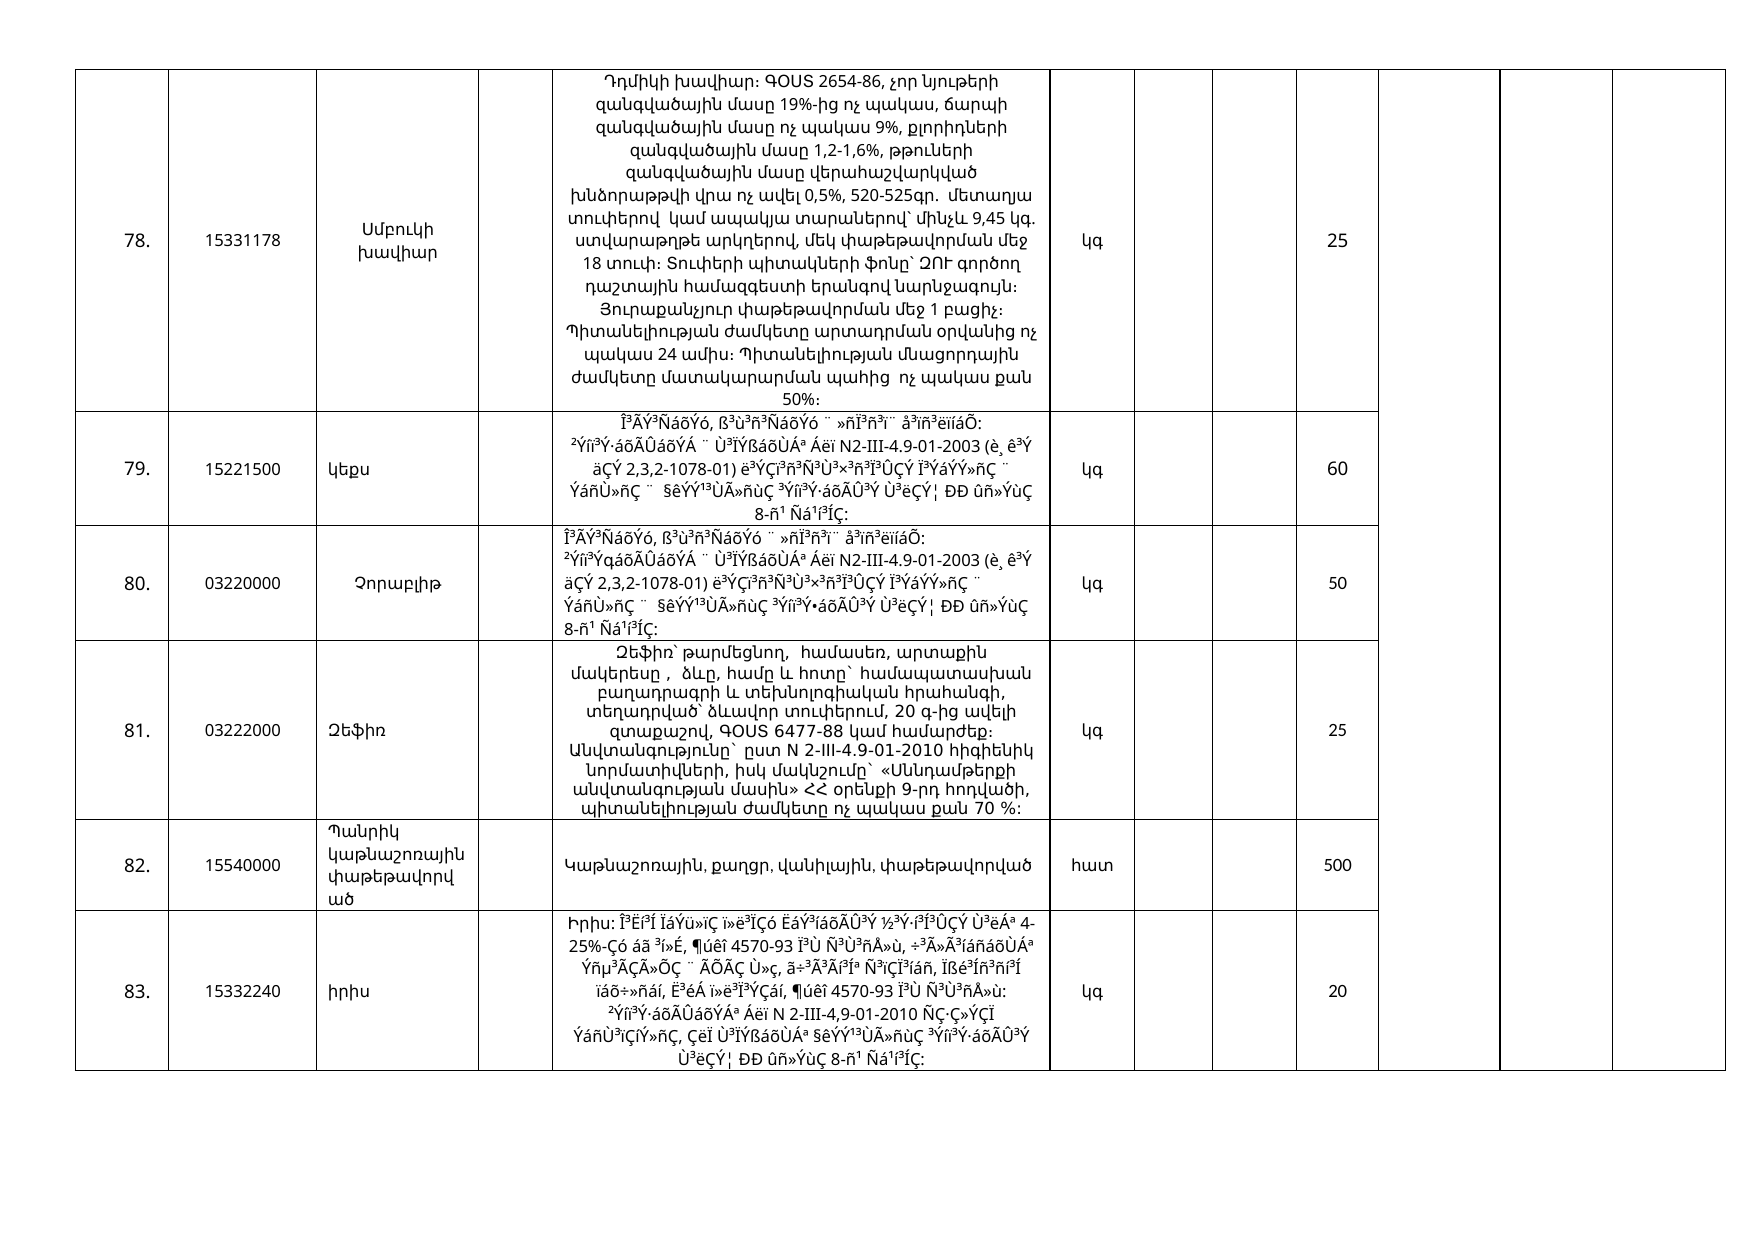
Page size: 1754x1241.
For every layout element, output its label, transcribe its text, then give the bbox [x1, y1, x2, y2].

table_cell [479, 70, 552, 411]
table_cell 500 [1297, 820, 1378, 910]
table_cell Սմբուկի խավիար [317, 70, 478, 411]
table_cell [479, 526, 552, 640]
table_cell իրիս [317, 911, 478, 1070]
table_cell հատ [1051, 820, 1134, 910]
table_cell Î³ÃÝ³ÑáõÝó, ß³ù³ñ³ÑáõÝó ¨ »ñÏ³ñ³ï¨ å³ïñ³ëïíáÕ: ²Ýíï³ÝգáõÃÛáõÝÁ ¨ Ù³ÏÝßáõÙÁª Áëï N2-III-4.9-01-2003 (è¸ ê³Ý äÇÝ 2,3,2-1078-01) ë³ÝÇï³ñ³Ñ³Ù³×³ñ³Ï³ÛÇÝ Ï³ÝáÝÝ»ñÇ ¨ ÝáñÙ»ñÇ ¨ §êÝÝ¹³ÙÃ»ñùÇ ³Ýíï³Ý•áõÃÛ³Ý Ù³ëÇÝ¦ ÐÐ ûñ»ÝùÇ 8-ñ¹ Ñá¹í³ÍÇ: [553, 526, 1049, 640]
table_cell 50 [1297, 526, 1378, 640]
table_cell [1213, 641, 1296, 818]
table_cell Դդմիկի խավիար։ ԳՕՍՏ 2654-86, չոր նյութերի զանգվածային մասը 19%-ից ոչ պակաս, ճարպի զանգվածային մասը ոչ պակաս 9%, քլորիդների զանգվածային մասը 1,2-1,6%, թթուների զանգվածային մասը վերահաշվարկված խնձորաթթվի վրա ոչ ավել 0,5%, 520-525գր. մետաղյա տուփերով կամ ապակյա տարաներով` մինչև 9,45 կգ. ստվարաթղթե արկղերով, մեկ փաթեթավորման մեջ 18 տուփ։ Տուփերի պիտակների ֆոնը` ԶՈՒ գործող դաշտային համազգեստի երանգով նարնջագույն։ Յուրաքանչյուր փաթեթավորման մեջ 1 բացիչ։ Պիտանելիության ժամկետը արտադրման օրվանից ոչ պակաս 24 ամիս։ Պիտանելիության մնացորդային ժամկետը մատակարարման պահից ոչ պակաս քան 50%։ [553, 70, 1049, 411]
table_cell 25 [1297, 70, 1378, 411]
table_cell [76, 412, 168, 525]
table_cell Կաթնաշոռային, քաղցր, վանիլային, փաթեթավորված [553, 820, 1049, 910]
table_cell [479, 820, 552, 910]
table_cell 25 [1297, 641, 1378, 818]
table_cell [76, 70, 168, 411]
table_cell [1135, 911, 1212, 1070]
table_cell 20 [1297, 911, 1378, 1070]
table_cell [479, 641, 552, 818]
table_cell 60 [1297, 412, 1378, 525]
table_cell [1213, 412, 1296, 525]
table_cell կգ [1051, 412, 1134, 525]
table_cell [76, 911, 168, 1070]
table_cell Իրիս: Î³Ëí³Í ÏáÝü»ïÇ ï»ë³ÏÇó ËáÝ³íáõÃÛ³Ý ½³Ý·í³Í³ÛÇÝ Ù³ëÁª 4-25%-Çó áã ³í»É, ¶úêî 4570-93 Ï³Ù Ñ³Ù³ñÅ»ù, ÷³Ã»Ã³íáñáõÙÁª Ýñµ³ÃÇÃ»ÕÇ ¨ ÃÕÃÇ Ù»ç, ã÷³Ã³Ãí³Íª Ñ³ïÇÏ³íáñ, Ïßé³Íñ³ñí³Í ïáõ÷»ñáí, Ë³éÁ ï»ë³Ï³ÝÇáí, ¶úêî 4570-93 Ï³Ù Ñ³Ù³ñÅ»ù: ²Ýíï³Ý·áõÃÛáõÝÁª Áëï N 2-III-4,9-01-2010 ÑÇ·Ç»ÝÇÏ ÝáñÙ³ïÇíÝ»ñÇ, ÇëÏ Ù³ÏÝßáõÙÁª §êÝÝ¹³ÙÃ»ñùÇ ³Ýíï³Ý·áõÃÛ³Ý Ù³ëÇÝ¦ ÐÐ ûñ»ÝùÇ 8-ñ¹ Ñá¹í³ÍÇ: [553, 911, 1049, 1070]
table_cell [1213, 820, 1296, 910]
table_cell 15221500 [169, 412, 316, 525]
table_cell կգ [1051, 526, 1134, 640]
table_cell [1135, 412, 1212, 525]
table_cell [1213, 911, 1296, 1070]
table_cell 15332240 [169, 911, 316, 1070]
table_cell կեքս [317, 412, 478, 525]
table_cell կգ [1051, 911, 1134, 1070]
table_cell Î³ÃÝ³ÑáõÝó, ß³ù³ñ³ÑáõÝó ¨ »ñÏ³ñ³ï¨ å³ïñ³ëïíáÕ: ²Ýíï³Ý·áõÃÛáõÝÁ ¨ Ù³ÏÝßáõÙÁª Áëï N2-III-4.9-01-2003 (è¸ ê³Ý äÇÝ 2,3,2-1078-01) ë³ÝÇï³ñ³Ñ³Ù³×³ñ³Ï³ÛÇÝ Ï³ÝáÝÝ»ñÇ ¨ ÝáñÙ»ñÇ ¨ §êÝÝ¹³ÙÃ»ñùÇ ³Ýíï³Ý·áõÃÛ³Ý Ù³ëÇÝ¦ ÐÐ ûñ»ÝùÇ 8-ñ¹ Ñá¹í³ÍÇ: [553, 412, 1049, 525]
table_cell 15331178 [169, 70, 316, 411]
table_cell [479, 412, 552, 525]
table_cell [1135, 526, 1212, 640]
table_cell [1135, 820, 1212, 910]
table_cell [479, 911, 552, 1070]
table_cell Չորաբլիթ [317, 526, 478, 640]
table_cell [76, 641, 168, 818]
table_cell Պանրիկ կաթնաշոռային փաթեթավորված [317, 820, 478, 910]
table_cell 03222000 [169, 641, 316, 818]
table_cell 15540000 [169, 820, 316, 910]
table_cell [1135, 641, 1212, 818]
table_cell [76, 526, 168, 640]
table_cell կգ [1051, 70, 1134, 411]
table_cell 03220000 [169, 526, 316, 640]
table_cell Զեֆիռ [317, 641, 478, 818]
table_cell [1135, 70, 1212, 411]
table_cell [1213, 526, 1296, 640]
table_cell [76, 820, 168, 910]
table_cell [1213, 70, 1296, 411]
table_cell կգ [1051, 641, 1134, 818]
table_cell Զեֆիռ՝ թարմեցնող, համասեռ, արտաքին մակերեսը , ձևը, համը և հոտը` համապատասխան բաղադրագրի և տեխնոլոգիական հրահանգի, տեղադրված՝ ձևավոր տուփերում, 20 գ-ից ավելի զտաքաշով, ԳՕՍՏ 6477-88 կամ համարժեք։ Անվտանգությունը` ըստ N 2-III-4.9-01-2010 հիգիենիկ նորմատիվների, իսկ մակնշումը` «Սննդամթերքի անվտանգության մասին» ՀՀ օրենքի 9-րդ հոդվածի, պիտանելիության ժամկետը ոչ պակաս քան 70 %: [553, 641, 1049, 818]
